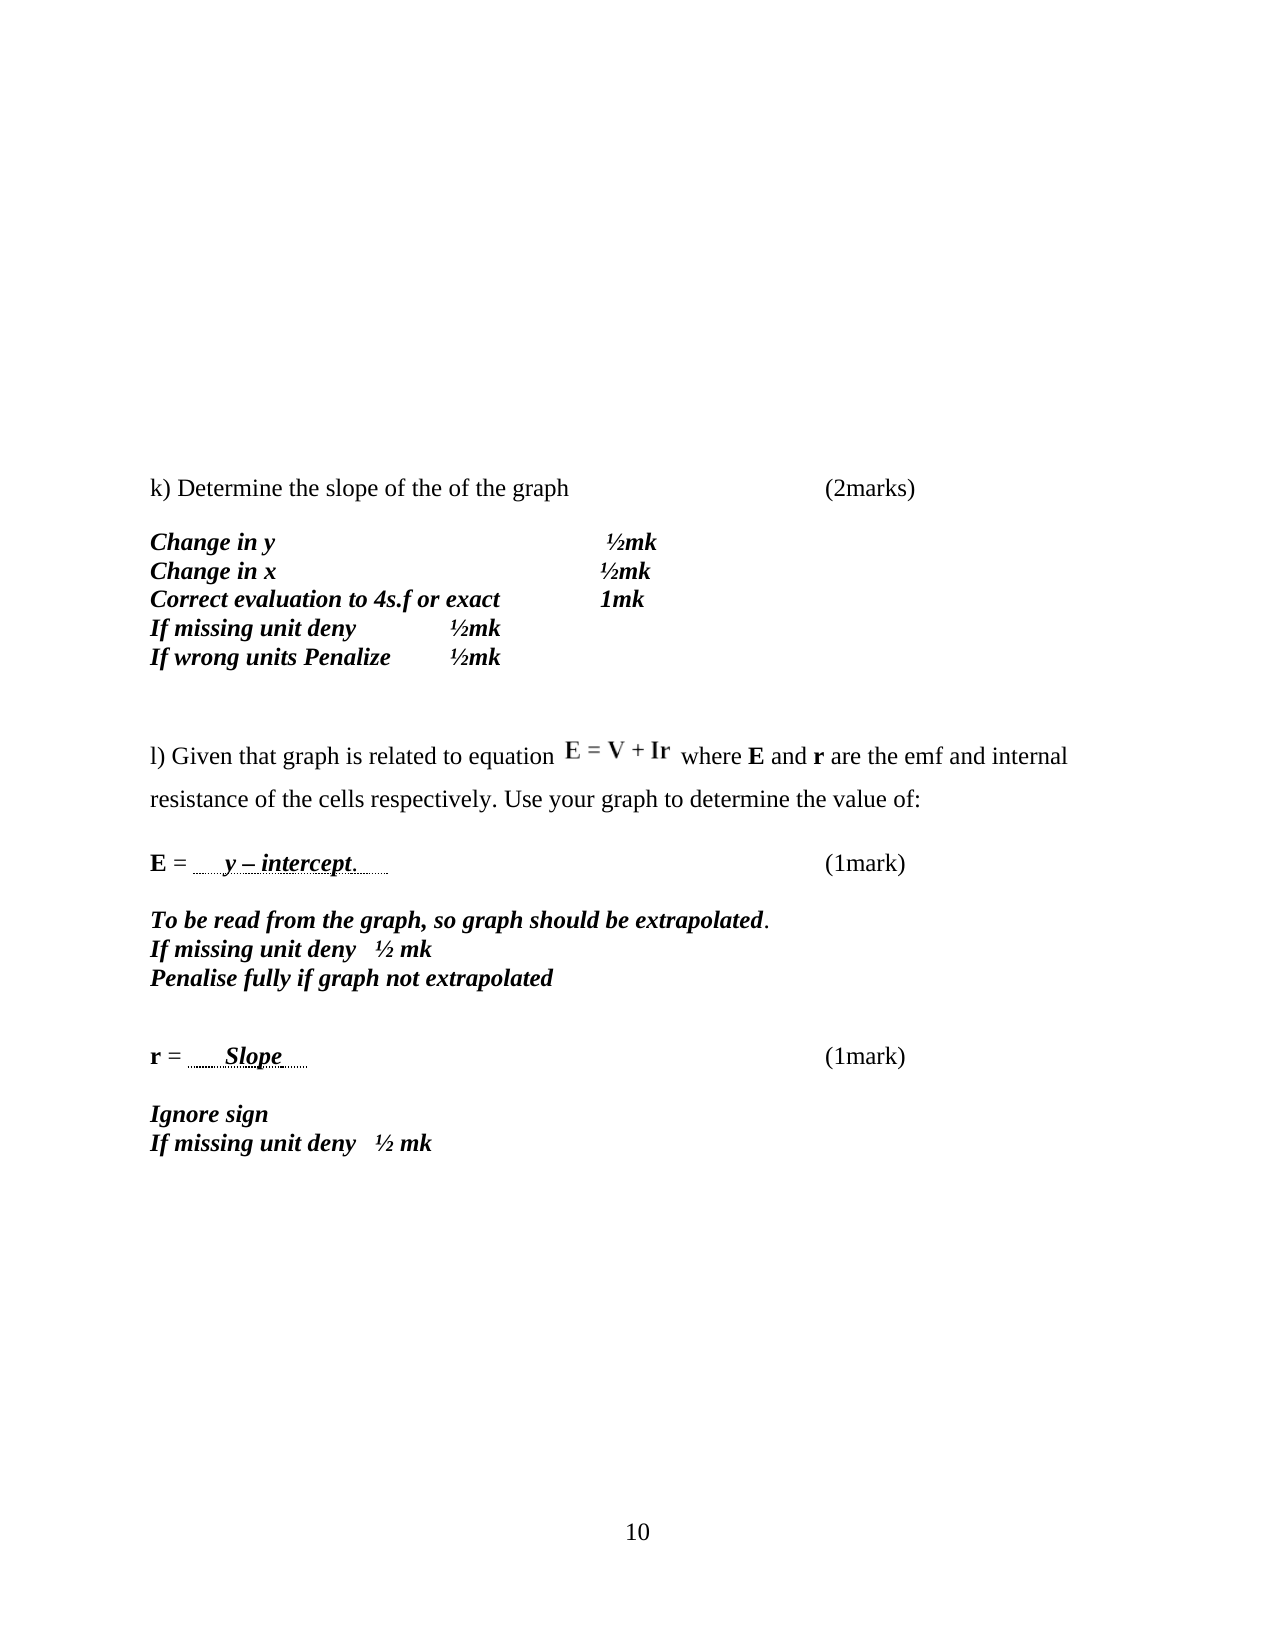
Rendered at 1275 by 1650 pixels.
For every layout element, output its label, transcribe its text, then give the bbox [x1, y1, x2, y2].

text If wrong units Penalize ½mk [150, 642, 1125, 671]
text To be read from the graph, so graph should be extrapolated. [150, 906, 1125, 934]
text If missing unit deny ½ mk [150, 1128, 1125, 1156]
text If missing unit deny ½ mk [150, 934, 1125, 963]
text E = y – intercept. (1mark) [150, 848, 1125, 877]
text Correct evaluation to 4s.f or exact 1mk [150, 584, 1125, 613]
text Ignore sign [150, 1099, 1125, 1128]
text r = Slope (1mark) [150, 1041, 1125, 1070]
text l) Given that graph is related to equation where E and r are the emf and internal resistance of the cells respectively. Use your graph to determine the value of: [150, 735, 1125, 813]
text k) Determine the slope of the of the graph (2marks) [150, 473, 1125, 502]
text Penalise fully if graph not extrapolated [150, 963, 1125, 992]
text If missing unit deny ½mk [150, 613, 1125, 642]
text Change in x ½mk [150, 556, 1125, 584]
text Change in y ½mk [150, 527, 1125, 556]
